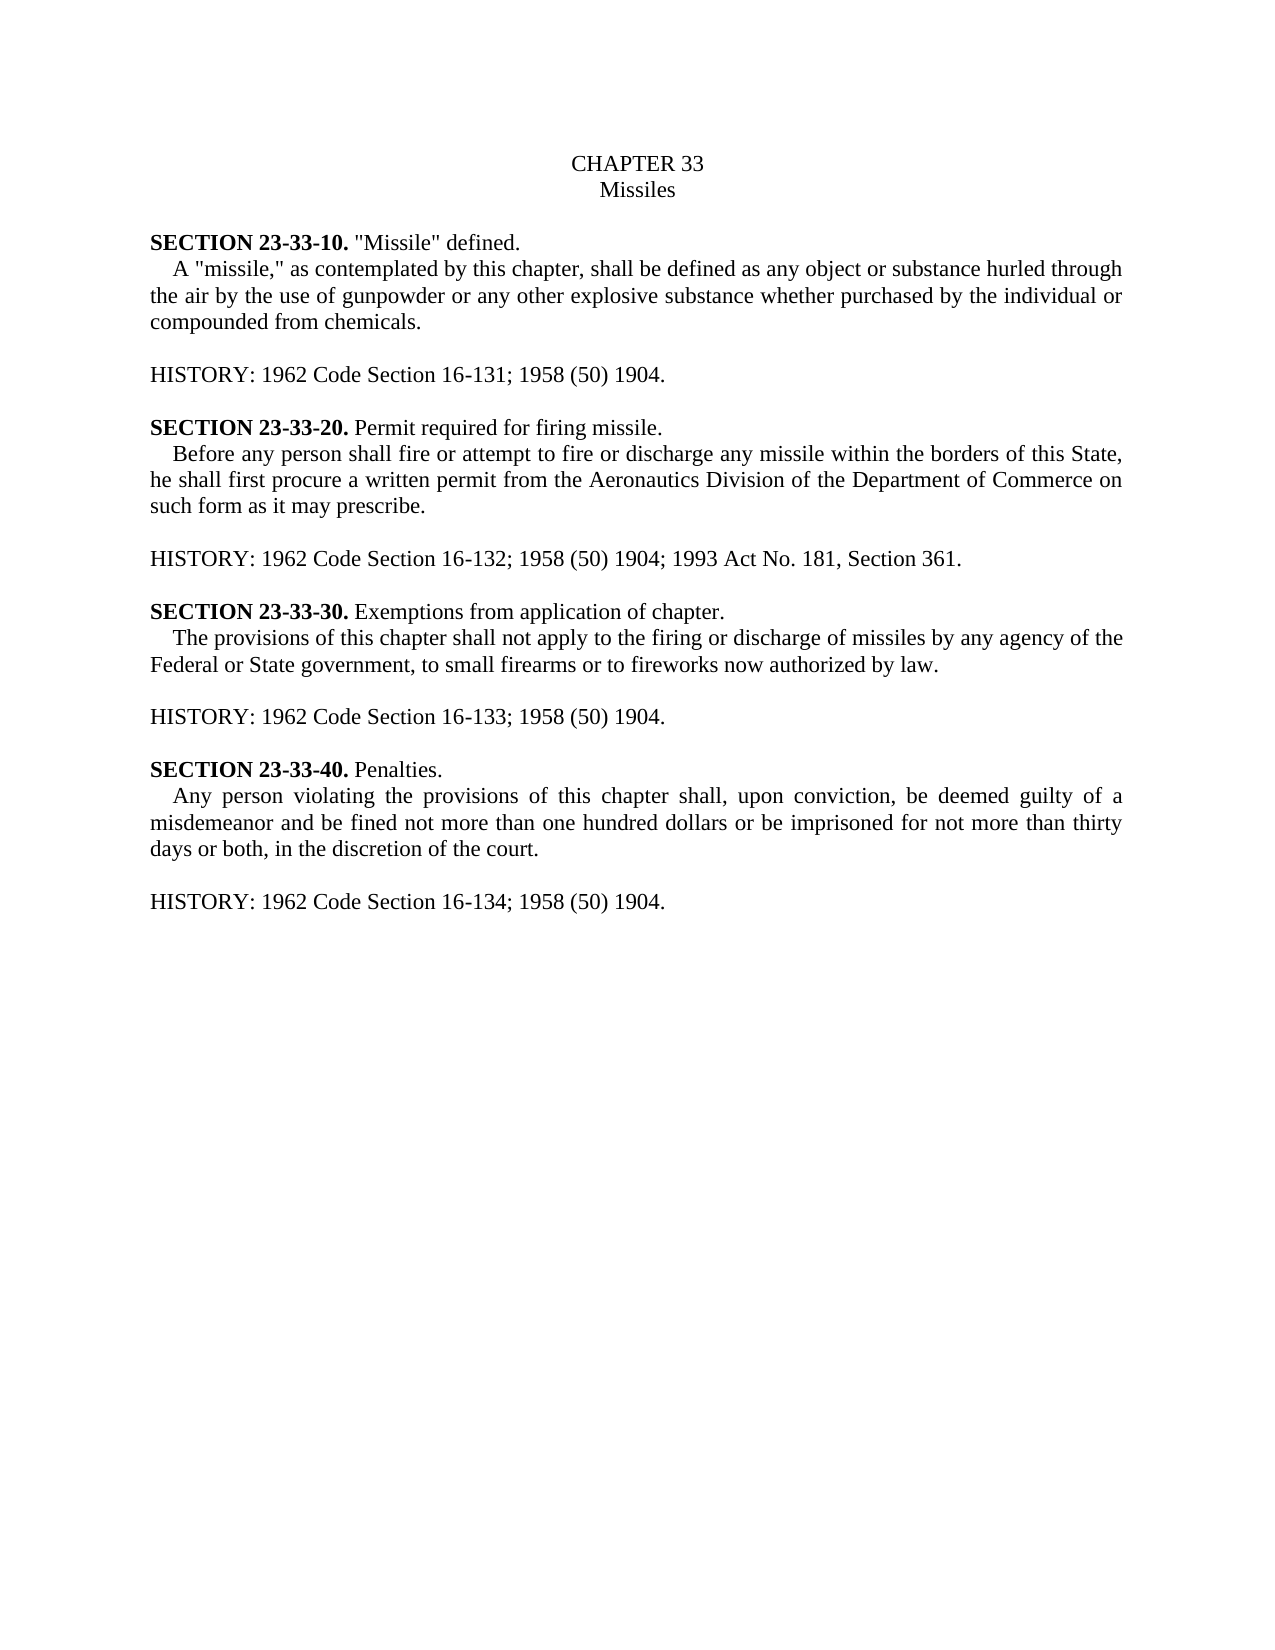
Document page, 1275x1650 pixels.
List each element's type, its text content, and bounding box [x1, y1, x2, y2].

text HISTORY: 1962 Code Section 16-134; 1958 (50) 1904. [150, 888, 1125, 914]
text SECTION 23-33-40. Penalties. [150, 756, 1125, 782]
text Missiles [150, 176, 1125, 203]
text HISTORY: 1962 Code Section 16-131; 1958 (50) 1904. [150, 361, 1125, 387]
text The provisions of this chapter shall not apply to the firing or discharge of missiles by any agency of the Federal or State government, to small firearms or to fireworks now authorized by law. [150, 624, 1125, 677]
text HISTORY: 1962 Code Section 16-133; 1958 (50) 1904. [150, 703, 1125, 730]
text SECTION 23-33-30. Exemptions from application of chapter. [150, 598, 1125, 624]
text Any person violating the provisions of this chapter shall, upon conviction, be deemed guilty of a misdemeanor and be fined not more than one hundred dollars or be imprisoned for not more than thirty days or both, in the discretion of the court. [150, 782, 1125, 862]
text A "missile," as contemplated by this chapter, shall be defined as any object or substance hurled through the air by the use of gunpowder or any other explosive substance whether purchased by the individual or compounded from chemicals. [150, 255, 1125, 334]
text SECTION 23-33-20. Permit required for firing missile. [150, 413, 1125, 440]
text CHAPTER 33 [150, 150, 1125, 176]
text Before any person shall fire or attempt to fire or discharge any missile within the borders of this State, he shall first procure a written permit from the Aeronautics Division of the Department of Commerce on such form as it may prescribe. [150, 440, 1125, 519]
text HISTORY: 1962 Code Section 16-132; 1958 (50) 1904; 1993 Act No. 181, Section 361. [150, 545, 1125, 572]
text SECTION 23-33-10. "Missile" defined. [150, 229, 1125, 255]
